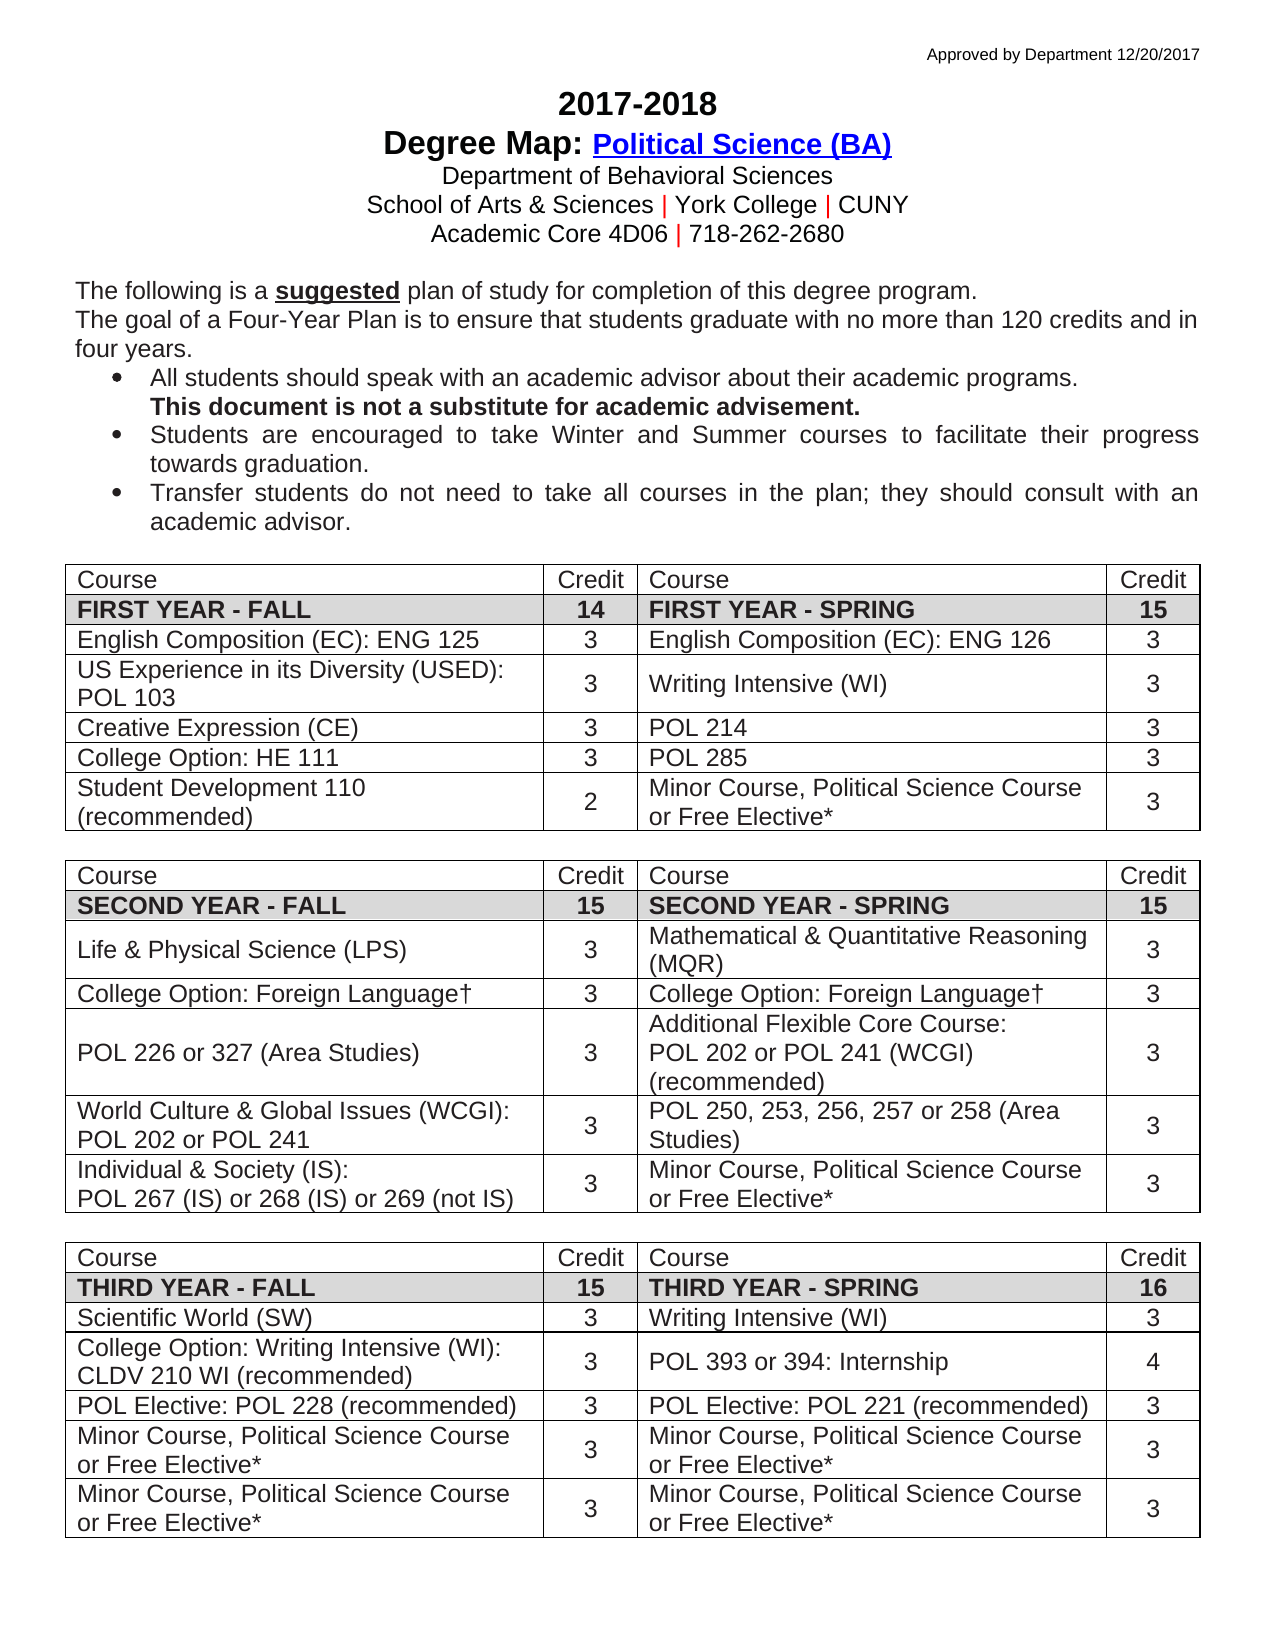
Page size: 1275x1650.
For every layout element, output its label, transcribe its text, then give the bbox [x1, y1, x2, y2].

table_cell SECOND YEAR - SPRING [638, 891, 1106, 919]
table_cell Minor Course, Political Science Course or Free Elective* [638, 1155, 1106, 1212]
table_cell 3 [1107, 1096, 1199, 1154]
table_cell 3 [1107, 743, 1199, 772]
table_cell 3 [1107, 1391, 1199, 1420]
table_cell 3 [1107, 1303, 1199, 1331]
table_cell 3 [544, 1155, 637, 1212]
table_cell 3 [544, 713, 637, 742]
table_cell 3 [544, 1303, 637, 1331]
table_cell 3 [544, 625, 637, 653]
table_cell College Option: Foreign Language† [638, 979, 1106, 1008]
table_cell 3 [544, 979, 637, 1008]
table_cell 15 [544, 891, 637, 919]
text Degree Map: Political Science (BA) [75, 123, 1200, 161]
table_cell 3 [1107, 921, 1199, 978]
table_cell Additional Flexible Core Course: POL 202 or POL 241 (WCGI) (recommended) [638, 1009, 1106, 1095]
table_cell 3 [544, 1096, 637, 1154]
table_cell 16 [1107, 1273, 1199, 1302]
table_cell 3 [544, 1479, 637, 1537]
table_cell 3 [544, 743, 637, 772]
table_header Credit [1107, 861, 1199, 890]
table_cell Creative Expression (CE) [66, 713, 543, 742]
table_cell POL 214 [638, 713, 1106, 742]
list All students should speak with an academic advisor about their academic programs. [112, 363, 1200, 391]
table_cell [66, 1479, 543, 1537]
table_header Credit [544, 565, 637, 594]
table_cell POL Elective: POL 221 (recommended) [638, 1391, 1106, 1420]
table_cell POL 250, 253, 256, 257 or 258 (Area Studies) [638, 1096, 1106, 1154]
table_cell Student Development 110 (recommended) [66, 773, 543, 830]
table_cell 3 [544, 1421, 637, 1478]
table_cell Writing Intensive (WI) [638, 655, 1106, 712]
table_cell 4 [1107, 1333, 1199, 1390]
list Transfer students do not need to take all courses in the plan; they should consult with an academic advisor. [112, 478, 1200, 535]
table_header Course [638, 1243, 1106, 1272]
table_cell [638, 1421, 1106, 1478]
table_header Course [66, 565, 543, 594]
table_cell World Culture & Global Issues (WCGI): POL 202 or POL 241 [66, 1096, 543, 1154]
table_header Credit [544, 1243, 637, 1272]
table_cell 3 [1107, 713, 1199, 742]
table_cell Individual & Society (IS): POL 267 (IS) or 268 (IS) or 269 (not IS) [66, 1155, 543, 1212]
table_cell FIRST YEAR - SPRING [638, 595, 1106, 624]
table_cell College Option: Foreign Language† [66, 979, 543, 1008]
table_cell 15 [1107, 595, 1199, 624]
table_header Course [638, 565, 1106, 594]
table_cell College Option: HE 111 [66, 743, 543, 772]
table_cell 3 [1107, 1155, 1199, 1212]
table_cell THIRD YEAR - FALL [66, 1273, 543, 1302]
table_cell SECOND YEAR - FALL [66, 891, 543, 919]
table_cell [638, 1479, 1106, 1537]
table_cell POL 226 or 327 (Area Studies) [66, 1009, 543, 1095]
table_cell English Composition (EC): ENG 125 [66, 625, 543, 653]
table_cell POL 393 or 394: Internship [638, 1333, 1106, 1390]
table_cell 2 [544, 773, 637, 830]
table_cell English Composition (EC): ENG 126 [638, 625, 1106, 653]
table_cell 3 [1107, 1479, 1199, 1537]
table_cell 3 [544, 1009, 637, 1095]
text This document is not a substitute for academic advisement. [112, 391, 1200, 420]
text School of Arts & Sciences | York College | CUNY [75, 190, 1200, 219]
table_cell 3 [1107, 625, 1199, 653]
text Academic Core 4D06 | 718-262-2680 [75, 219, 1200, 248]
table_cell US Experience in its Diversity (USED): POL 103 [66, 655, 543, 712]
table_header Course [638, 861, 1106, 890]
table_cell 3 [544, 1333, 637, 1390]
table_cell Scientific World (SW) [66, 1303, 543, 1331]
table_cell 3 [1107, 655, 1199, 712]
table_header Course [66, 861, 543, 890]
text The goal of a Four-Year Plan is to ensure that students graduate with no more than 120 credits and in four years. [75, 305, 1200, 363]
text The following is a suggested plan of study for completion of this degree program. [75, 276, 1200, 305]
table_cell Writing Intensive (WI) [638, 1303, 1106, 1331]
table_cell 15 [1107, 891, 1199, 919]
table_header Credit [544, 861, 637, 890]
table_cell THIRD YEAR - SPRING [638, 1273, 1106, 1302]
table_cell 3 [1107, 1009, 1199, 1095]
table_cell Mathematical & Quantitative Reasoning (MQR) [638, 921, 1106, 978]
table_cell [66, 1421, 543, 1478]
table_cell Life & Physical Science (LPS) [66, 921, 543, 978]
table_cell 14 [544, 595, 637, 624]
text Department of Behavioral Sciences [75, 161, 1200, 190]
table_cell 3 [544, 655, 637, 712]
table_cell 3 [1107, 1421, 1199, 1478]
text 2017-2018 [75, 84, 1200, 123]
table_cell 15 [544, 1273, 637, 1302]
list Students are encouraged to take Winter and Summer courses to facilitate their progress towards graduation. [112, 420, 1200, 478]
table_cell College Option: Writing Intensive (WI): CLDV 210 WI (recommended) [66, 1333, 543, 1390]
table_cell 3 [544, 921, 637, 978]
table_header Credit [1107, 565, 1199, 594]
table_cell 3 [1107, 979, 1199, 1008]
table_cell 3 [544, 1391, 637, 1420]
table_header Course [66, 1243, 543, 1272]
table_cell Minor Course, Political Science Course or Free Elective* [638, 773, 1106, 830]
table_cell 3 [1107, 773, 1199, 830]
table_cell FIRST YEAR - FALL [66, 595, 543, 624]
table_header Credit [1107, 1243, 1199, 1272]
table_cell POL 285 [638, 743, 1106, 772]
table_cell POL Elective: POL 228 (recommended) [66, 1391, 543, 1420]
